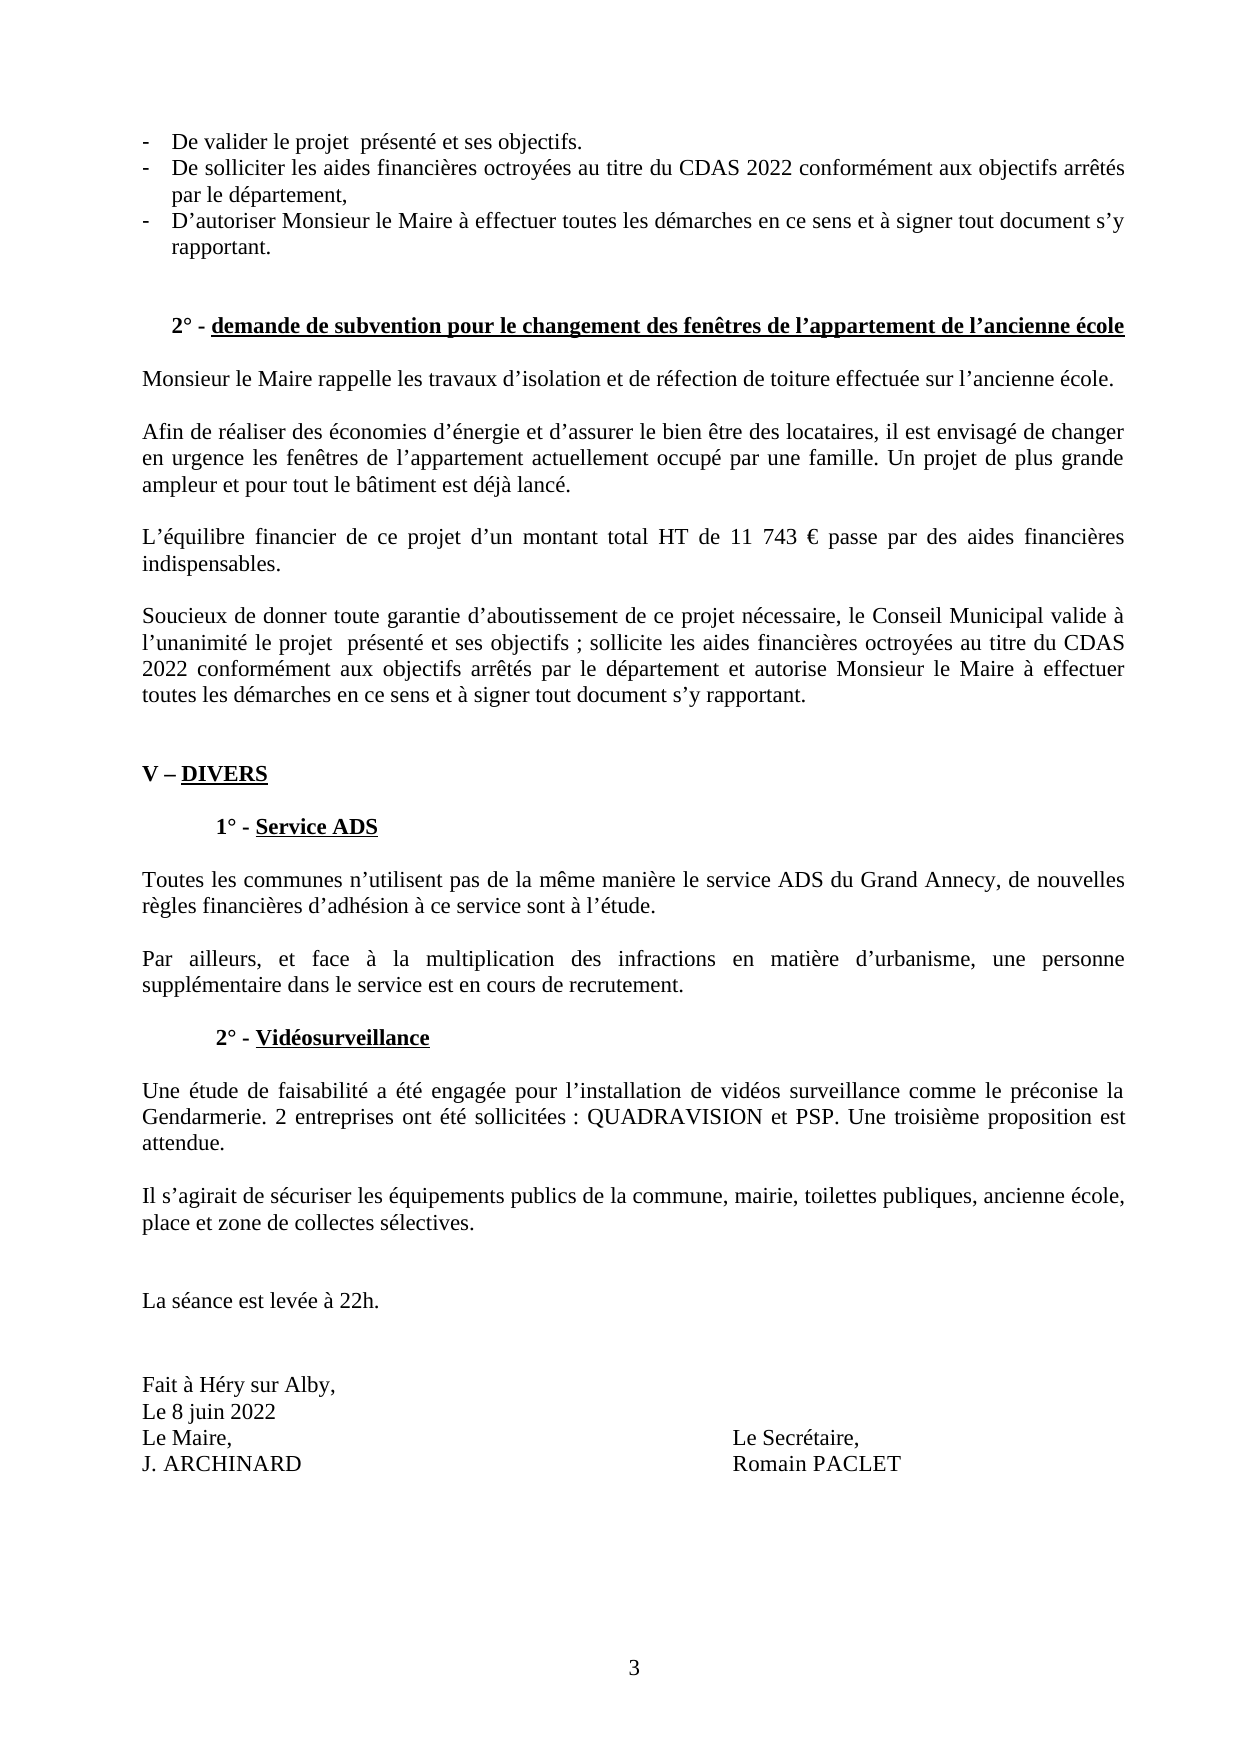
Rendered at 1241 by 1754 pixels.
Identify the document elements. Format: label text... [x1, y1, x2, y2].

text V – DIVERS [142, 761, 1126, 787]
text L’équilibre financier de ce projet d’un montant total HT de 11 743 € passe par des aides financières indispensables. [142, 523, 1126, 576]
text 1° - Service ADS [142, 813, 1126, 839]
text 2° - demande de subvention pour le changement des fenêtres de l’appartement de l’ancienne école [142, 312, 1126, 339]
text Fait à Héry sur Alby, [142, 1371, 1118, 1398]
text Soucieux de donner toute garantie d’aboutissement de ce projet nécessaire, le Conseil Municipal valide à l’unanimité le projet présenté et ses objectifs ; sollicite les aides financières octroyées au titre du CDAS 2022 conformément aux objectifs arrêtés par le département et autorise Monsieur le Maire à effectuer toutes les démarches en ce sens et à signer tout document s’y rapportant. [142, 602, 1126, 708]
text Le 8 juin 2022 [142, 1398, 1118, 1424]
text Par ailleurs, et face à la multiplication des infractions en matière d’urbanisme, une personne supplémentaire dans le service est en cours de recrutement. [142, 945, 1126, 998]
text Une étude de faisabilité a été engagée pour l’installation de vidéos surveillance comme le préconise la Gendarmerie. 2 entreprises ont été sollicitées : QUADRAVISION et PSP. Une troisième proposition est attendue. [142, 1077, 1126, 1156]
list D’autoriser Monsieur le Maire à effectuer toutes les démarches en ce sens et à signer tout document s’y rapportant. [142, 207, 1126, 260]
text Monsieur le Maire rappelle les travaux d’isolation et de réfection de toiture effectuée sur l’ancienne école. [142, 365, 1126, 392]
text 2° - Vidéosurveillance [142, 1024, 1126, 1050]
text Il s’agirait de sécuriser les équipements publics de la commune, mairie, toilettes publiques, ancienne école, place et zone de collectes sélectives. [142, 1182, 1126, 1235]
list De solliciter les aides financières octroyées au titre du CDAS 2022 conformément aux objectifs arrêtés par le département, [142, 154, 1126, 207]
text Afin de réaliser des économies d’énergie et d’assurer le bien être des locataires, il est envisagé de changer en urgence les fenêtres de l’appartement actuellement occupé par une famille. Un projet de plus grande ampleur et pour tout le bâtiment est déjà lancé. [142, 418, 1126, 497]
list De valider le projet présenté et ses objectifs. [142, 128, 1126, 154]
text La séance est levée à 22h. [142, 1288, 1126, 1314]
text Toutes les communes n’utilisent pas de la même manière le service ADS du Grand Annecy, de nouvelles règles financières d’adhésion à ce service sont à l’étude. [142, 866, 1126, 919]
text J. ARCHINARD Romain PACLET [142, 1451, 1118, 1477]
text Le Maire, Le Secrétaire, [142, 1424, 1118, 1451]
